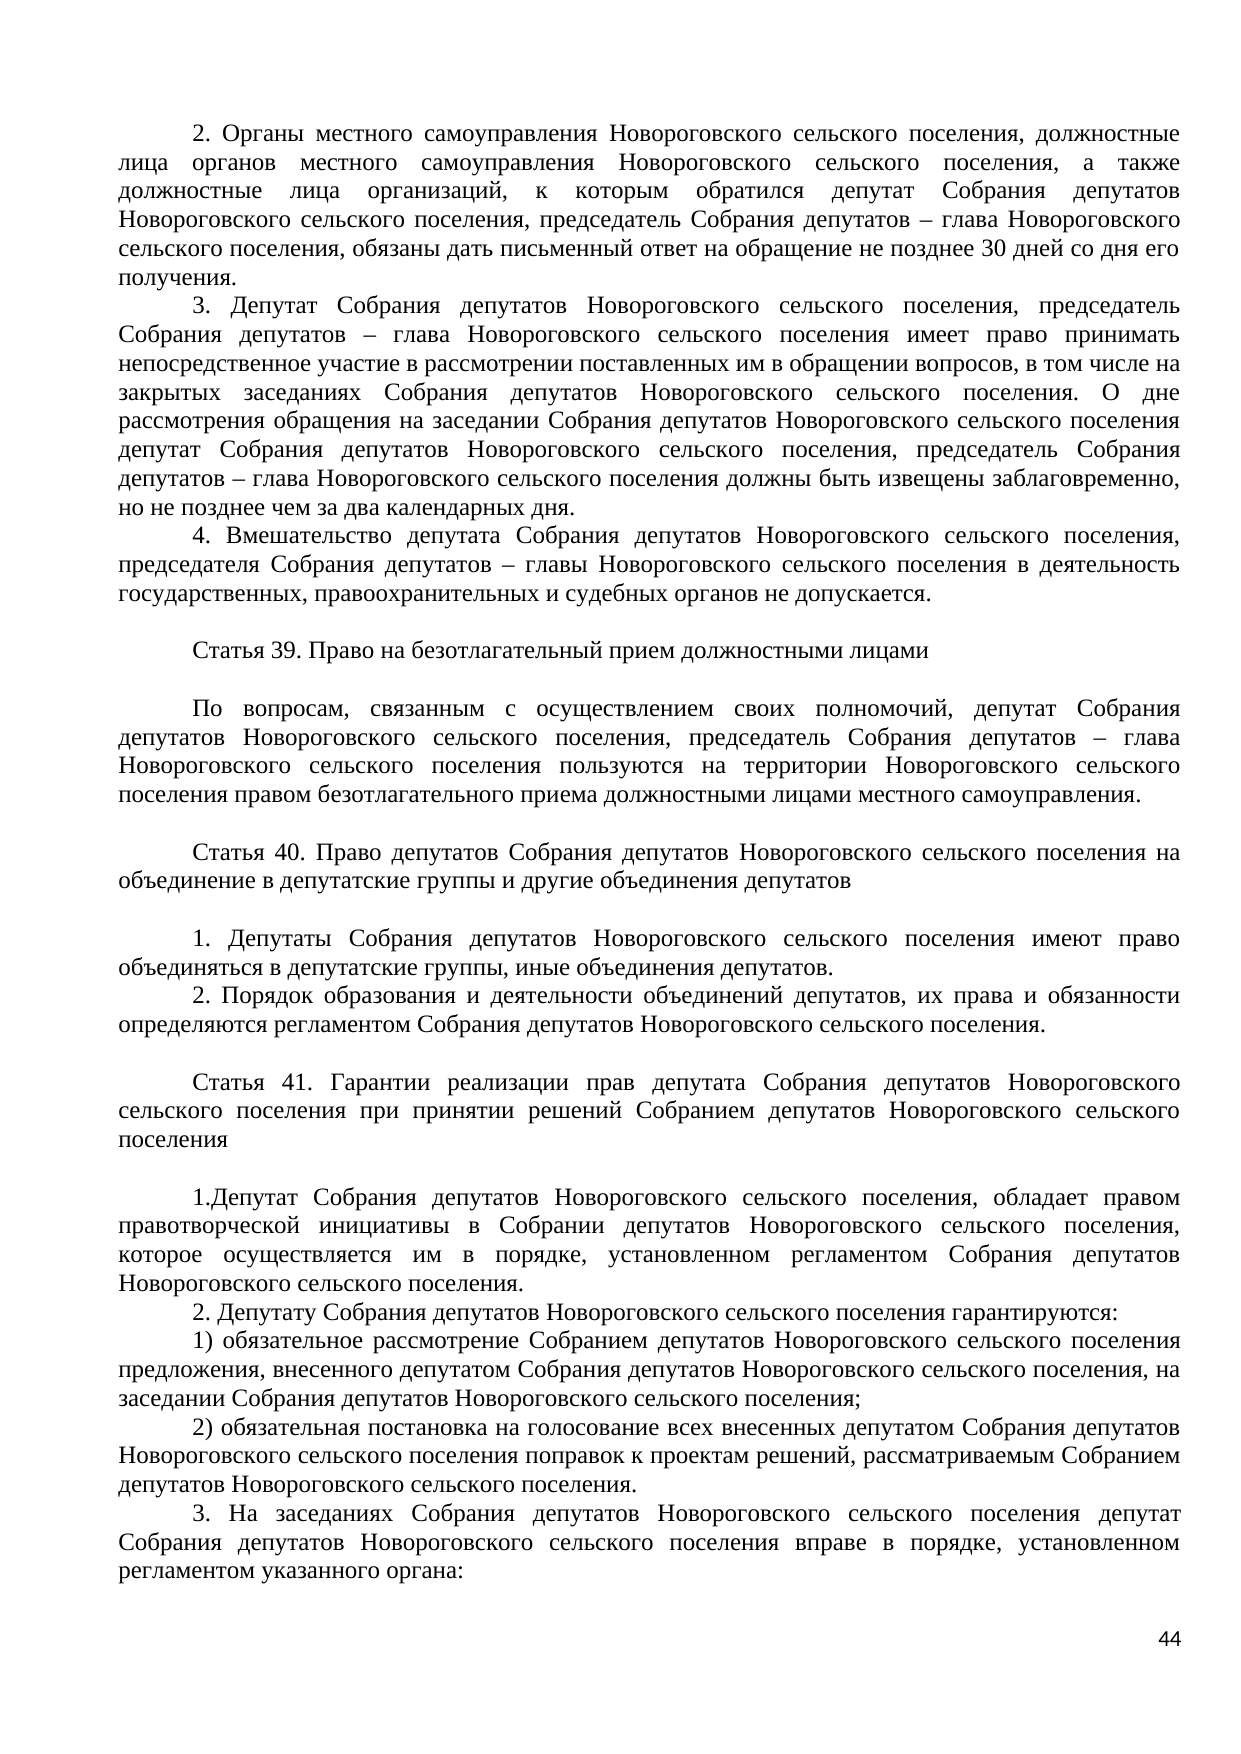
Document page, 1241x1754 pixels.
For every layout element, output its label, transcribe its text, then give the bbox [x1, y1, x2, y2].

text 2. Органы местного самоуправления Новороговского сельского поселения, должностные лица органов местного самоуправления Новороговского сельского поселения, а также должностные лица организаций, к которым обратился депутат Собрания депутатов Новороговского сельского поселения, председатель Собрания депутатов – глава Новороговского сельского поселения, обязаны дать письменный ответ на обращение не позднее 30 дней со дня его получения. [118, 118, 1181, 291]
text Статья 39. Право на безотлагательный прием должностными лицами [118, 636, 1181, 664]
text Статья 40. Право депутатов Собрания депутатов Новороговского сельского поселения на объединение в депутатские группы и другие объединения депутатов [118, 837, 1181, 894]
text 2. Порядок образования и деятельности объединений депутатов, их права и обязанности определяются регламентом Собрания депутатов Новороговского сельского поселения. [118, 981, 1181, 1038]
text 1) обязательное рассмотрение Собранием депутатов Новороговского сельского поселения предложения, внесенного депутатом Собрания депутатов Новороговского сельского поселения, на заседании Собрания депутатов Новороговского сельского поселения; [118, 1326, 1181, 1412]
text 1.Депутат Собрания депутатов Новороговского сельского поселения, обладает правом правотворческой инициативы в Собрании депутатов Новороговского сельского поселения, которое осуществляется им в порядке, установленном регламентом Собрания депутатов Новороговского сельского поселения. [118, 1182, 1181, 1297]
text 2. Депутату Собрания депутатов Новороговского сельского поселения гарантируются: [118, 1297, 1181, 1326]
text 1. Депутаты Собрания депутатов Новороговского сельского поселения имеют право объединяться в депутатские группы, иные объединения депутатов. [118, 923, 1181, 981]
text По вопросам, связанным с осуществлением своих полномочий, депутат Собрания депутатов Новороговского сельского поселения, председатель Собрания депутатов – глава Новороговского сельского поселения пользуются на территории Новороговского сельского поселения правом безотлагательного приема должностными лицами местного самоуправления. [118, 693, 1181, 808]
text 4. Вмешательство депутата Собрания депутатов Новороговского сельского поселения, председателя Собрания депутатов – главы Новороговского сельского поселения в деятельность государственных, правоохранительных и судебных органов не допускается. [118, 521, 1181, 607]
text Статья 41. Гарантии реализации прав депутата Собрания депутатов Новороговского сельского поселения при принятии решений Собранием депутатов Новороговского сельского поселения [118, 1067, 1181, 1153]
text 3. Депутат Собрания депутатов Новороговского сельского поселения, председатель Собрания депутатов – глава Новороговского сельского поселения имеет право принимать непосредственное участие в рассмотрении поставленных им в обращении вопросов, в том числе на закрытых заседаниях Собрания депутатов Новороговского сельского поселения. О дне рассмотрения обращения на заседании Собрания депутатов Новороговского сельского поселения депутат Собрания депутатов Новороговского сельского поселения, председатель Собрания депутатов – глава Новороговского сельского поселения должны быть извещены заблаговременно, но не позднее чем за два календарных дня. [118, 291, 1181, 521]
text 3. На заседаниях Собрания депутатов Новороговского сельского поселения депутат Собрания депутатов Новороговского сельского поселения вправе в порядке, установленном регламентом указанного органа: [118, 1498, 1181, 1584]
text 2) обязательная постановка на голосование всех внесенных депутатом Собрания депутатов Новороговского сельского поселения поправок к проектам решений, рассматриваемым Собранием депутатов Новороговского сельского поселения. [118, 1412, 1181, 1498]
